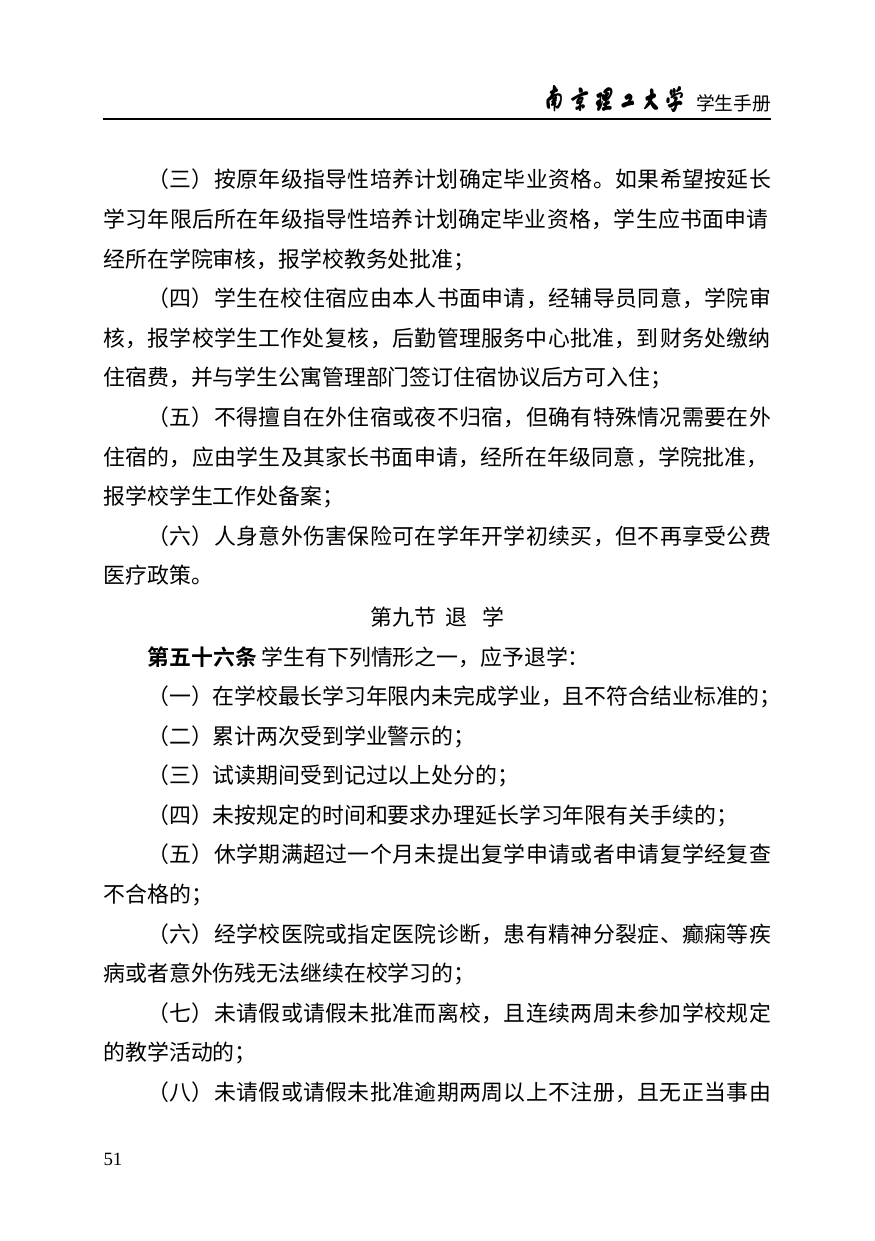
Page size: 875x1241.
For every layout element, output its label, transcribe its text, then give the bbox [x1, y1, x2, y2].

text （一）在学校最长学习年限内未完成学业，且不符合结业标准的； [103, 673, 771, 712]
text （二）累计两次受到学业警示的； [103, 712, 771, 752]
text （五）休学期满超过一个月未提出复学申请或者申请复学经复查不合格的； [103, 831, 771, 910]
text （四）未按规定的时间和要求办理延长学习年限有关手续的； [103, 792, 771, 831]
text （三）试读期间受到记过以上处分的； [103, 752, 771, 792]
text 第五十六条 学生有下列情形之一，应予退学： [103, 633, 771, 673]
text （七）未请假或请假未批准而离校，且连续两周未参加学校规定的教学活动的； [103, 989, 771, 1069]
text （六）人身意外伤害保险可在学年开学初续买，但不再享受公费医疗政策。 [103, 512, 771, 592]
text （四）学生在校住宿应由本人书面申请，经辅导员同意，学院审核，报学校学生工作处复核，后勤管理服务中心批准，到财务处缴纳住宿费，并与学生公寓管理部门签订住宿协议后方可入住； [103, 275, 771, 394]
text （六）经学校医院或指定医院诊断，患有精神分裂症、癫痫等疾病或者意外伤残无法继续在校学习的； [103, 910, 771, 989]
text 第九节 退 学 [103, 592, 771, 633]
text （三）按原年级指导性培养计划确定毕业资格。如果希望按延长学习年限后所在年级指导性培养计划确定毕业资格，学生应书面申请，经所在学院审核，报学校教务处批准； [103, 156, 771, 275]
text （八）未请假或请假未批准逾期两周以上不注册，且无正当事由的； [103, 1069, 771, 1108]
text （五）不得擅自在外住宿或夜不归宿，但确有特殊情况需要在外住宿的，应由学生及其家长书面申请，经所在年级同意，学院批准，报学校学生工作处备案； [103, 394, 771, 512]
picture [539, 85, 685, 118]
